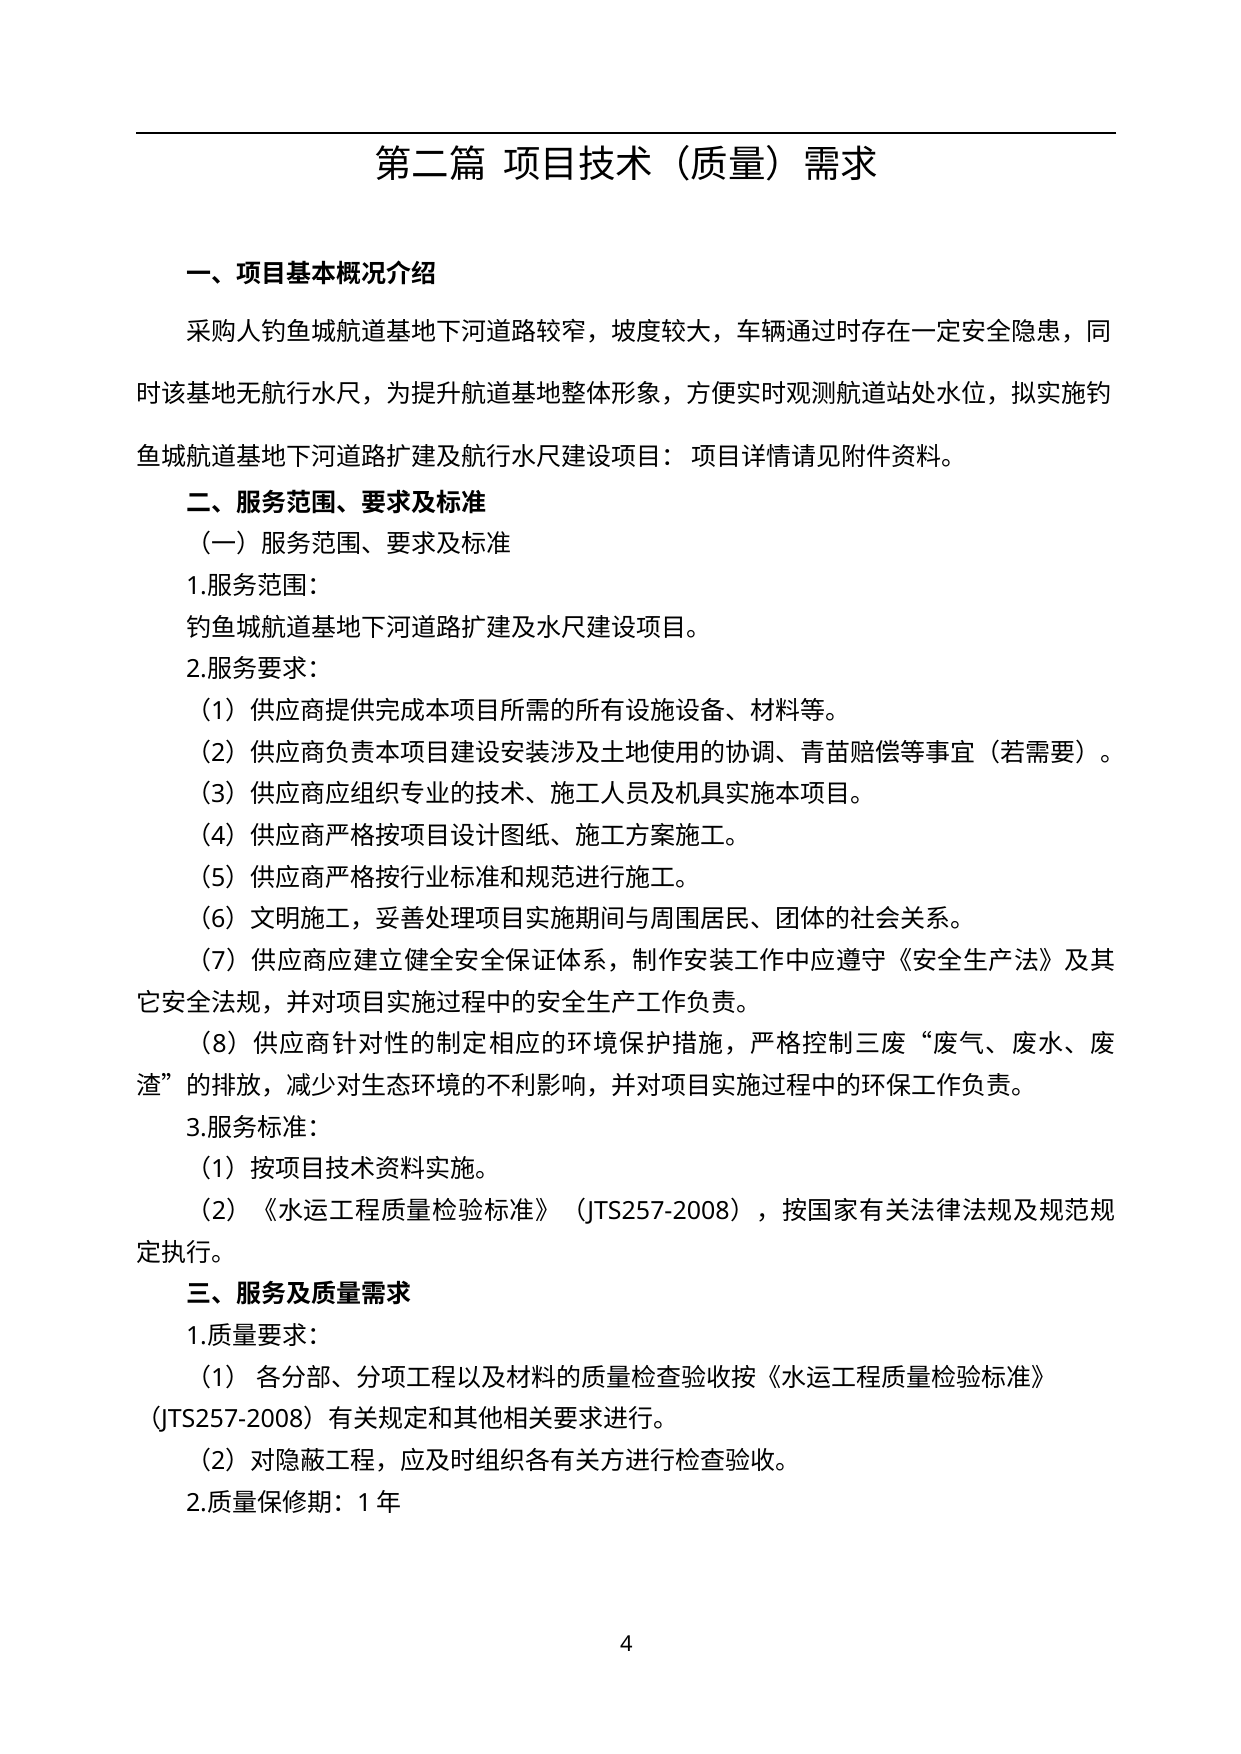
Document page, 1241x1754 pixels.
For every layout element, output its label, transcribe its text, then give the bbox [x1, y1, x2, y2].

text 3.服务标准： [136, 1103, 1116, 1144]
text （1）供应商提供完成本项目所需的所有设施设备、材料等。 [136, 686, 1116, 728]
text 钓鱼城航道基地下河道路扩建及水尺建设项目。 [136, 603, 1116, 644]
text （2）对隐蔽工程，应及时组织各有关方进行检查验收。 [136, 1436, 1116, 1478]
subtitle 三、服务及质量需求 [136, 1269, 1116, 1311]
text 1.质量要求： [136, 1311, 1116, 1353]
text 采购人钓鱼城航道基地下河道路较窄，坡度较大，车辆通过时存在一定安全隐患，同时该基地无航行水尺，为提升航道基地整体形象，方便实时观测航道站处水位，拟实施钓鱼城航道基地下河道路扩建及航行水尺建设项目： 项目详情请见附件资料。 [136, 290, 1116, 478]
subtitle 一、项目基本概况介绍 [136, 249, 1116, 290]
text （一）服务范围、要求及标准 [136, 519, 1116, 561]
text 2.质量保修期：1年 [136, 1478, 1116, 1519]
text （6）文明施工，妥善处理项目实施期间与周围居民、团体的社会关系。 [136, 894, 1116, 936]
text （3）供应商应组织专业的技术、施工人员及机具实施本项目。 [136, 769, 1116, 811]
text （7）供应商应建立健全安全保证体系，制作安装工作中应遵守《安全生产法》及其它安全法规，并对项目实施过程中的安全生产工作负责。 [136, 936, 1116, 1019]
subtitle 二、服务范围、要求及标准 [136, 478, 1116, 519]
text 1.服务范围： [136, 561, 1116, 603]
text （5）供应商严格按行业标准和规范进行施工。 [136, 853, 1116, 894]
text （2）供应商负责本项目建设安装涉及土地使用的协调、青苗赔偿等事宜（若需要）。 [136, 728, 1116, 769]
text （2）《水运工程质量检验标准》（JTS257-2008），按国家有关法律法规及规范规定执行。 [136, 1186, 1116, 1269]
text （1）按项目技术资料实施。 [136, 1144, 1116, 1186]
text （8）供应商针对性的制定相应的环境保护措施，严格控制三废“废气、废水、废渣”的排放，减少对生态环境的不利影响，并对项目实施过程中的环保工作负责。 [136, 1019, 1116, 1103]
subtitle 第二篇 项目技术（质量）需求 [136, 134, 1116, 188]
text （4）供应商严格按项目设计图纸、施工方案施工。 [136, 811, 1116, 853]
text 2.服务要求： [136, 644, 1116, 686]
text （1） 各分部、分项工程以及材料的质量检查验收按《水运工程质量检验标准》（JTS257-2008）有关规定和其他相关要求进行。 [136, 1353, 1116, 1436]
